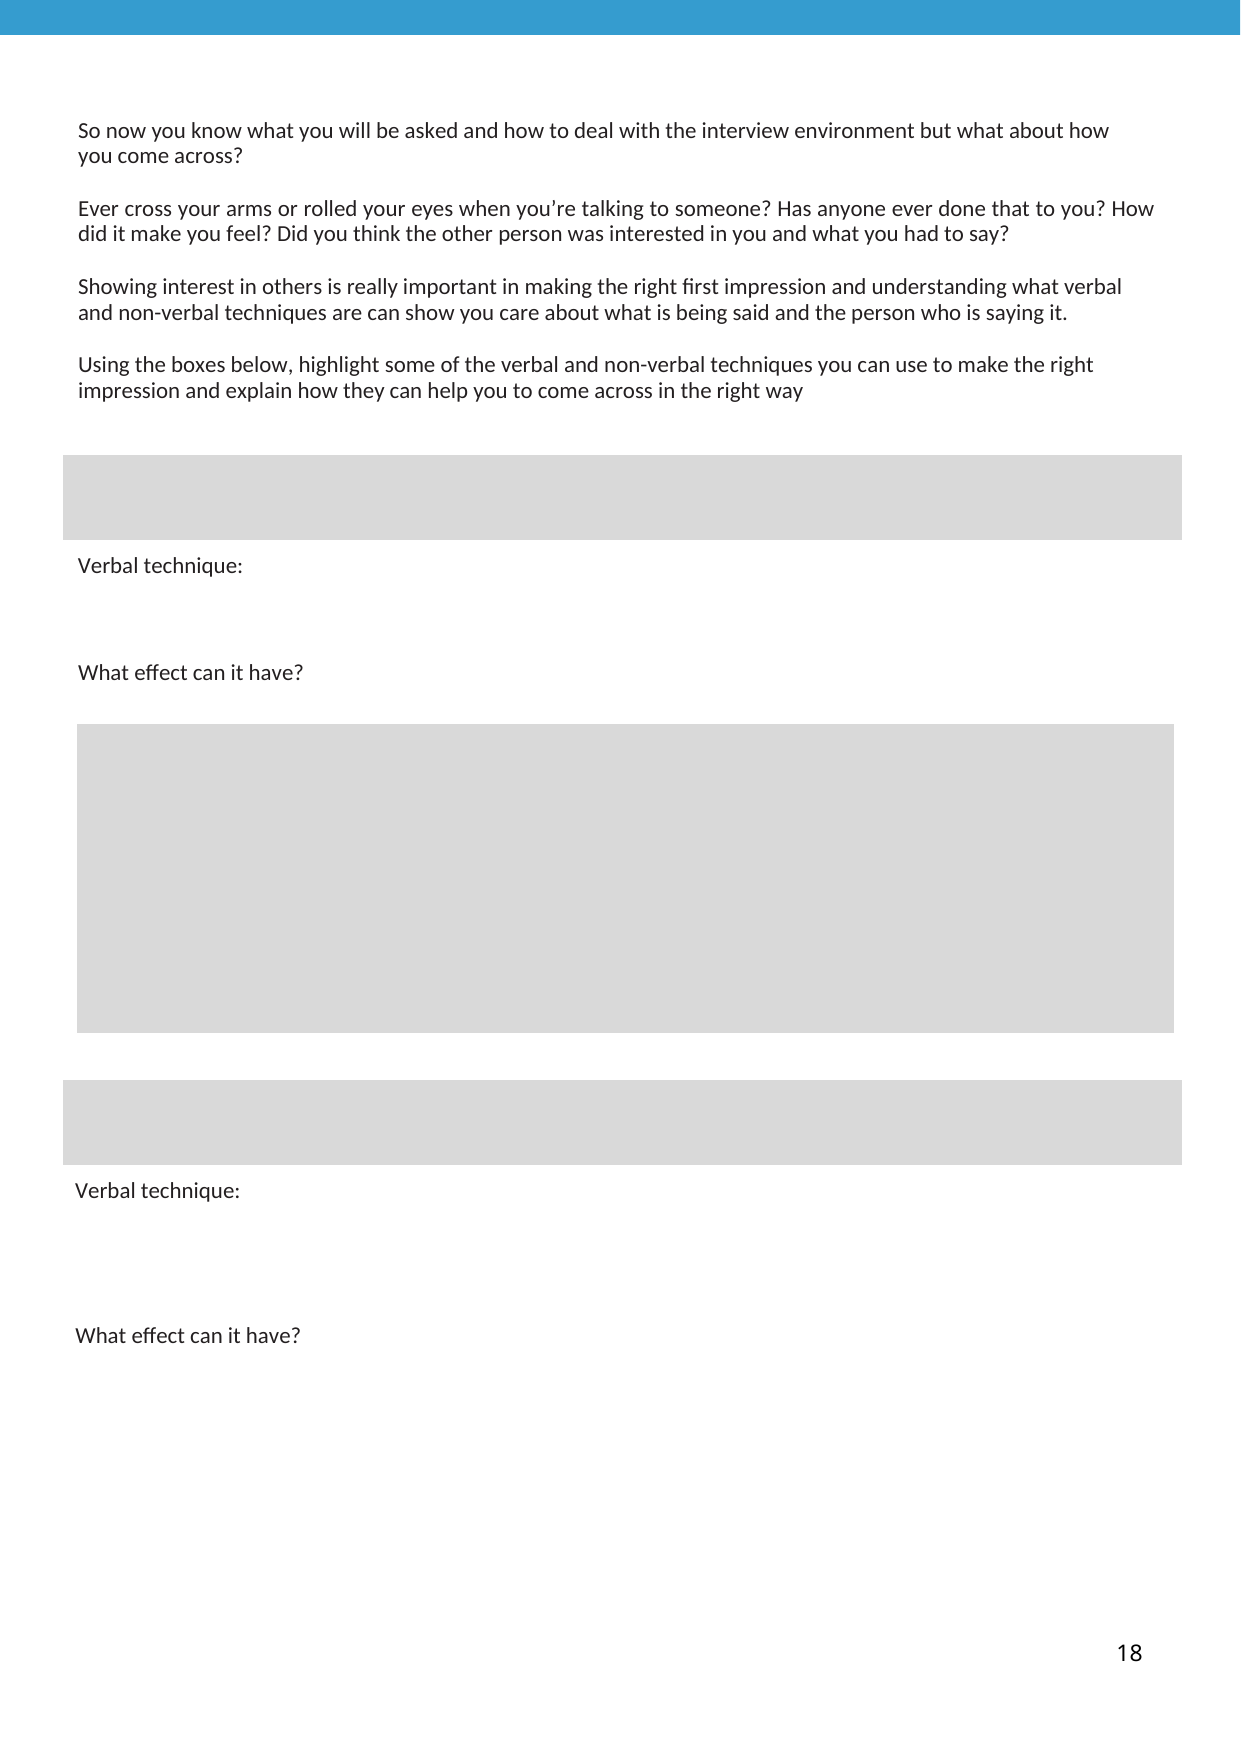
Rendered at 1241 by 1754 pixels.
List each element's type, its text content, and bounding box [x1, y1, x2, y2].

text So now you know what you will be asked and how to deal with the interview environment but what about how you come across? [78, 118, 1132, 169]
text Ever cross your arms or rolled your eyes when you’re talking to someone? Has anyone ever done that to you? How did it make you feel? Did you think the other person was interested in you and what you had to say? [78, 196, 1158, 247]
text What effect can it have? [75, 1322, 1182, 1349]
text Showing interest in others is really important in making the right first impression and understanding what verbal and non-verbal techniques are can show you care about what is being said and the person who is saying it. [78, 274, 1148, 326]
text What effect can it have? [78, 658, 1182, 686]
table_header [63, 455, 1182, 540]
text Using the boxes below, highlight some of the verbal and non-verbal techniques you can use to make the right impression and explain how they can help you to come across in the right way [78, 352, 1148, 404]
table_header [63, 1080, 1182, 1165]
text Verbal technique: [78, 551, 1182, 579]
table_header [77, 724, 1174, 1033]
text Verbal technique: [75, 1176, 1182, 1204]
